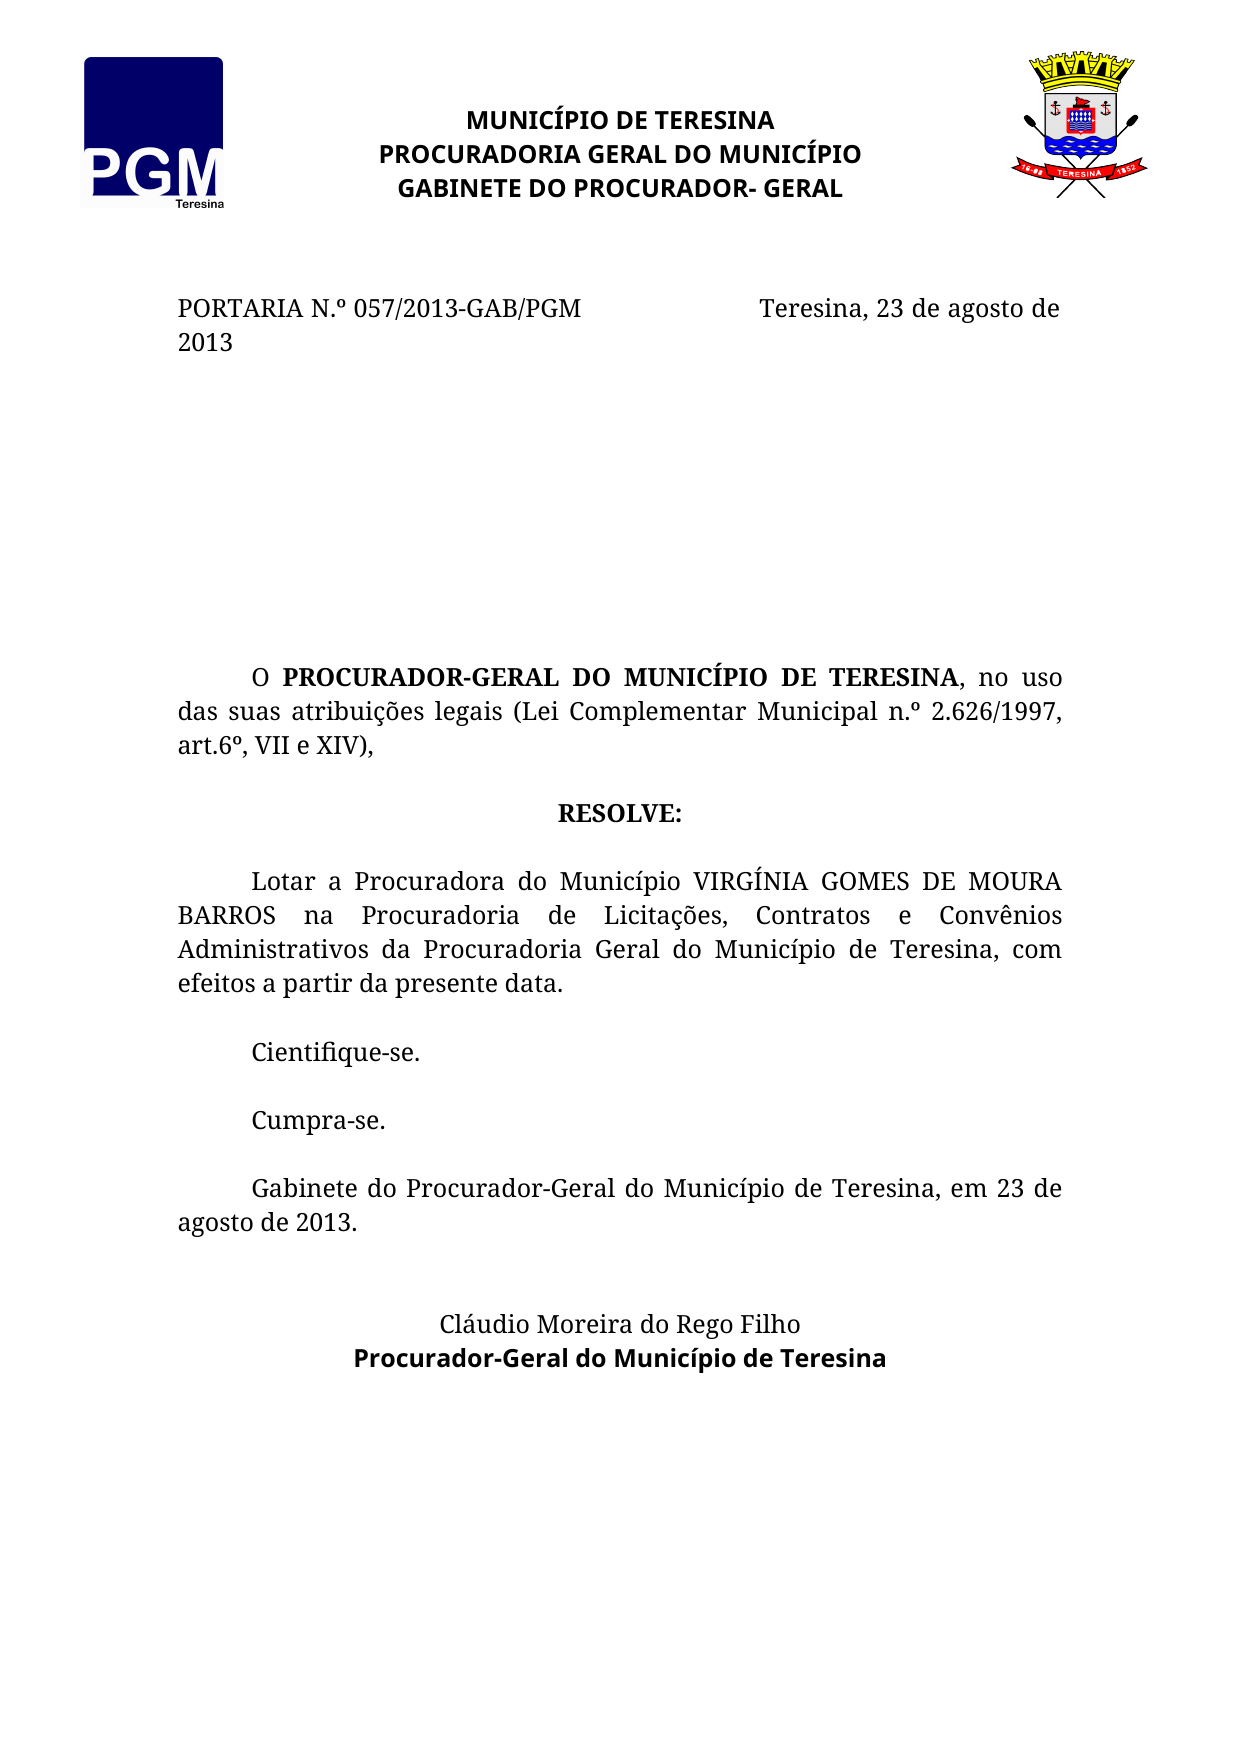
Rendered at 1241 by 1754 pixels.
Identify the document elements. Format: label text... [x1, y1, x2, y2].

text Gabinete do Procurador-Geral do Município de Teresina, em 23 de agosto de 2013. [177, 1171, 1063, 1239]
text Cumpra-se. [177, 1102, 1063, 1136]
text Cientifique-se. [177, 1034, 1063, 1068]
text O PROCURADOR-GERAL DO MUNICÍPIO DE TERESINA, no uso das suas atribuições legais (Lei Complementar Municipal n.º 2.626/1997, art.6º, VII e XIV), [177, 659, 1063, 762]
text Lotar a Procuradora do Município VIRGÍNIA GOMES DE MOURA BARROS na Procuradoria de Licitações, Contratos e Convênios Administrativos da Procuradoria Geral do Município de Teresina, com efeitos a partir da presente data. [177, 864, 1063, 1000]
text Procurador-Geral do Município de Teresina [177, 1341, 1063, 1375]
text RESOLVE: [177, 796, 1063, 830]
picture [79, 57, 224, 208]
text Cláudio Moreira do Rego Filho [177, 1307, 1063, 1341]
text PORTARIA N.º 057/2013-GAB/PGM Teresina, 23 de agosto de 2013 [177, 291, 1063, 359]
